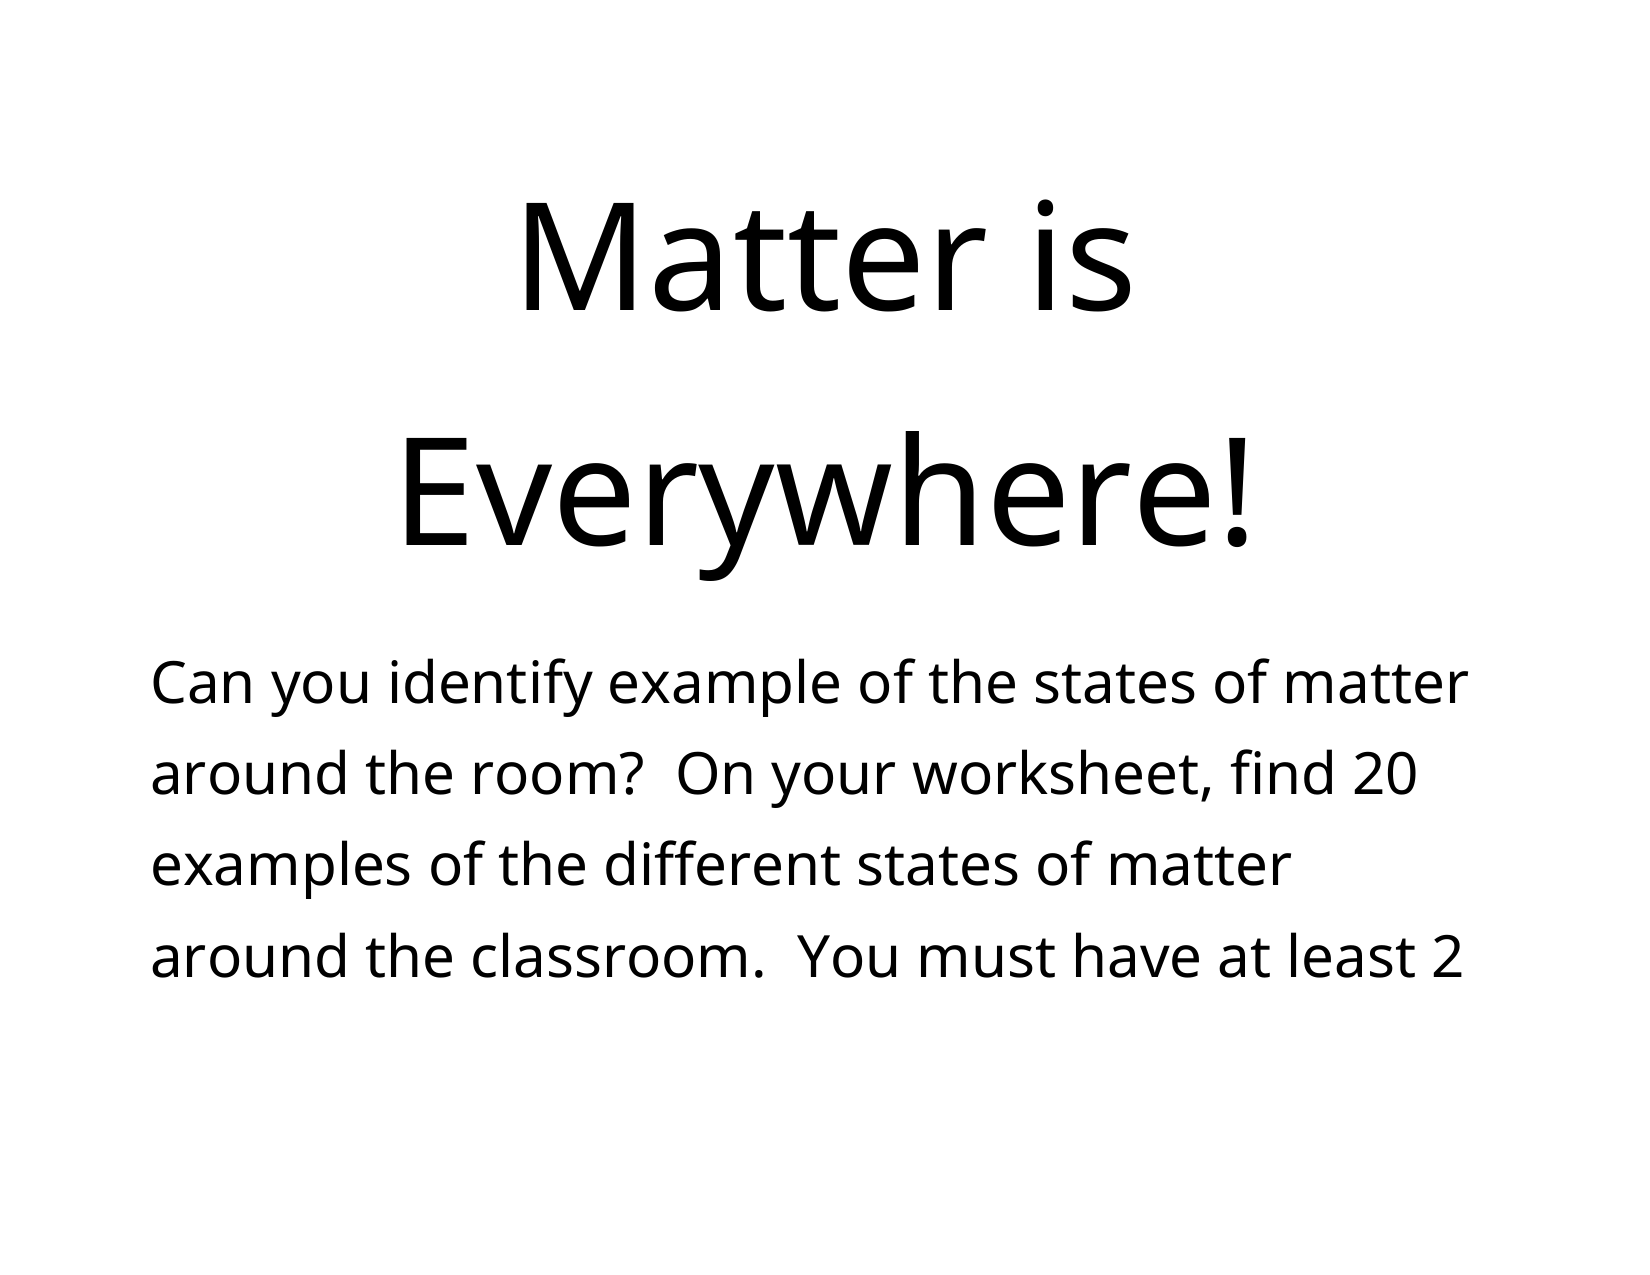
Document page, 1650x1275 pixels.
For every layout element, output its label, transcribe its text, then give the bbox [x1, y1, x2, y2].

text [150, 641, 1500, 994]
text Matter is Everywhere! [150, 150, 1500, 589]
